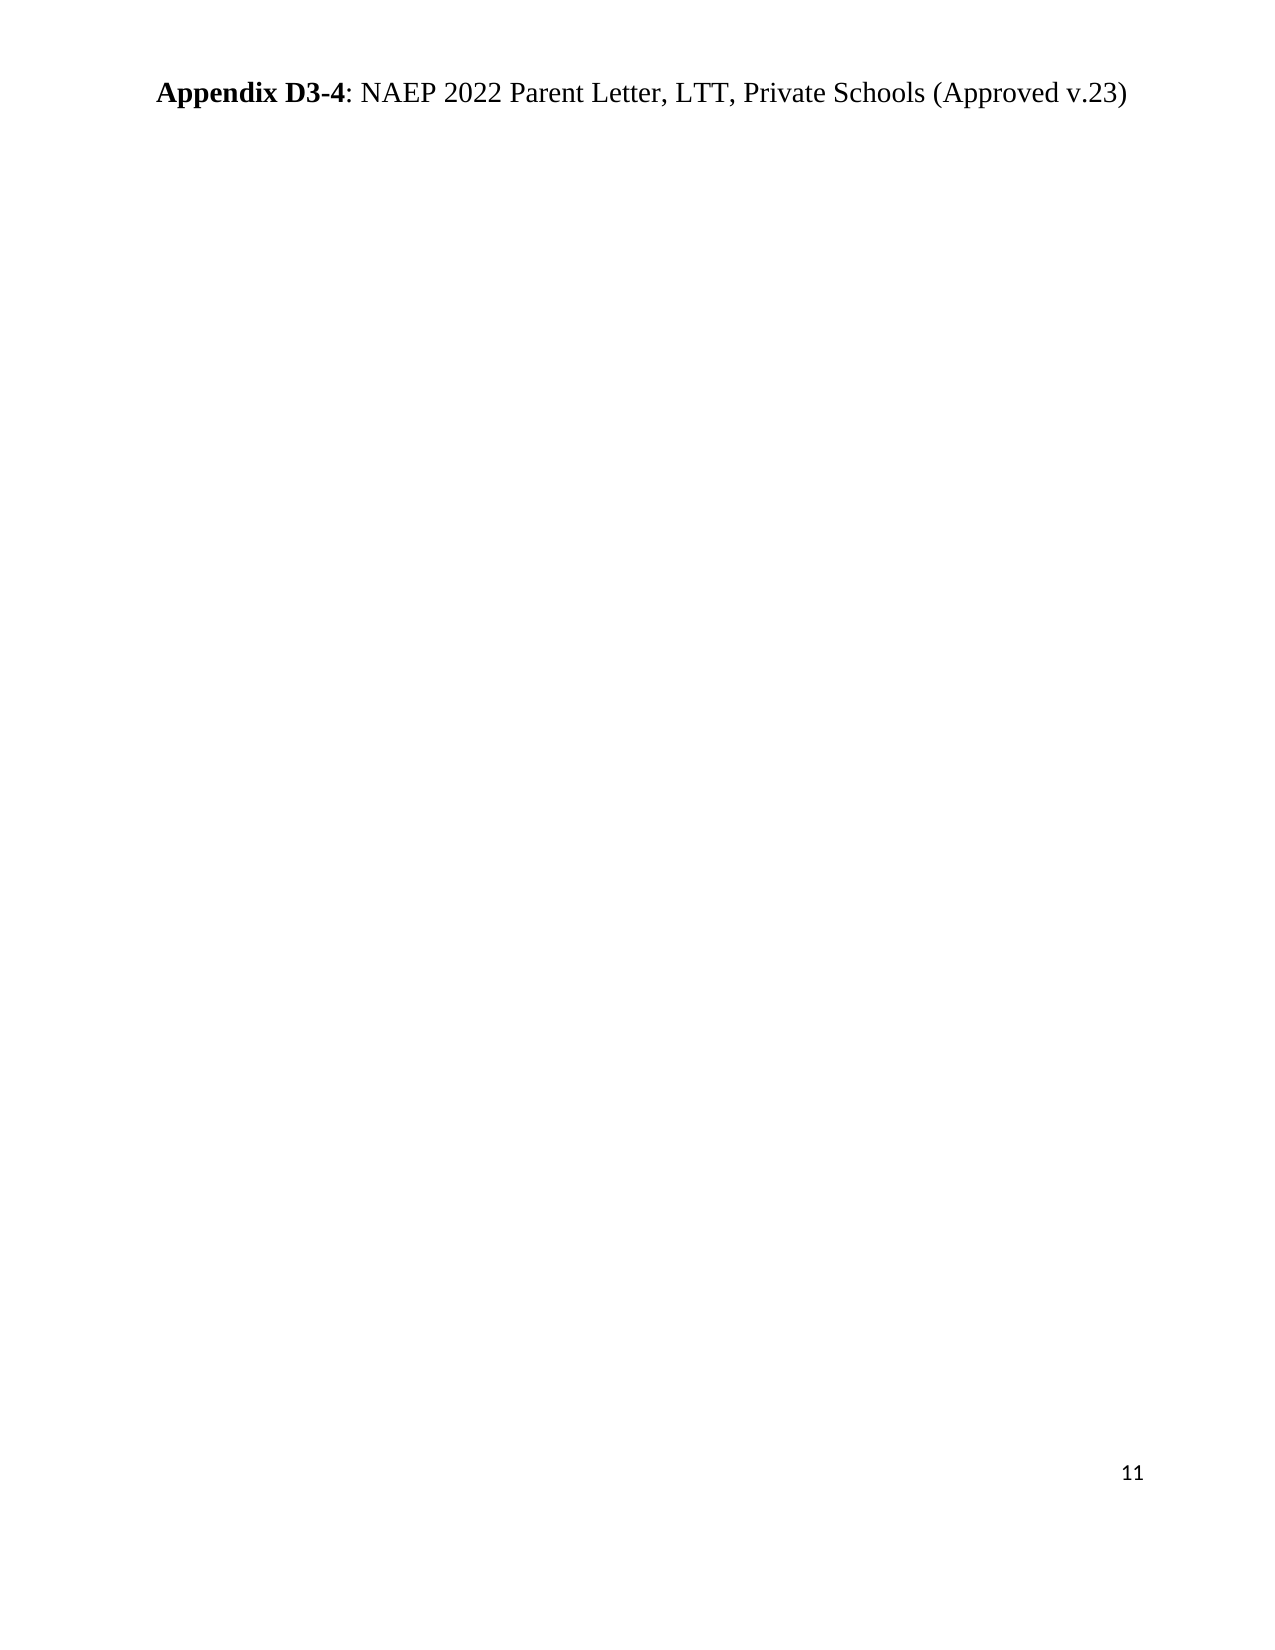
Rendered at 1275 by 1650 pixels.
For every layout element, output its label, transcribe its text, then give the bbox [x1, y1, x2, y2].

subtitle Appendix D3-4: NAEP 2022 Parent Letter, LTT, Private Schools (Approved v.23) [139, 75, 1144, 108]
